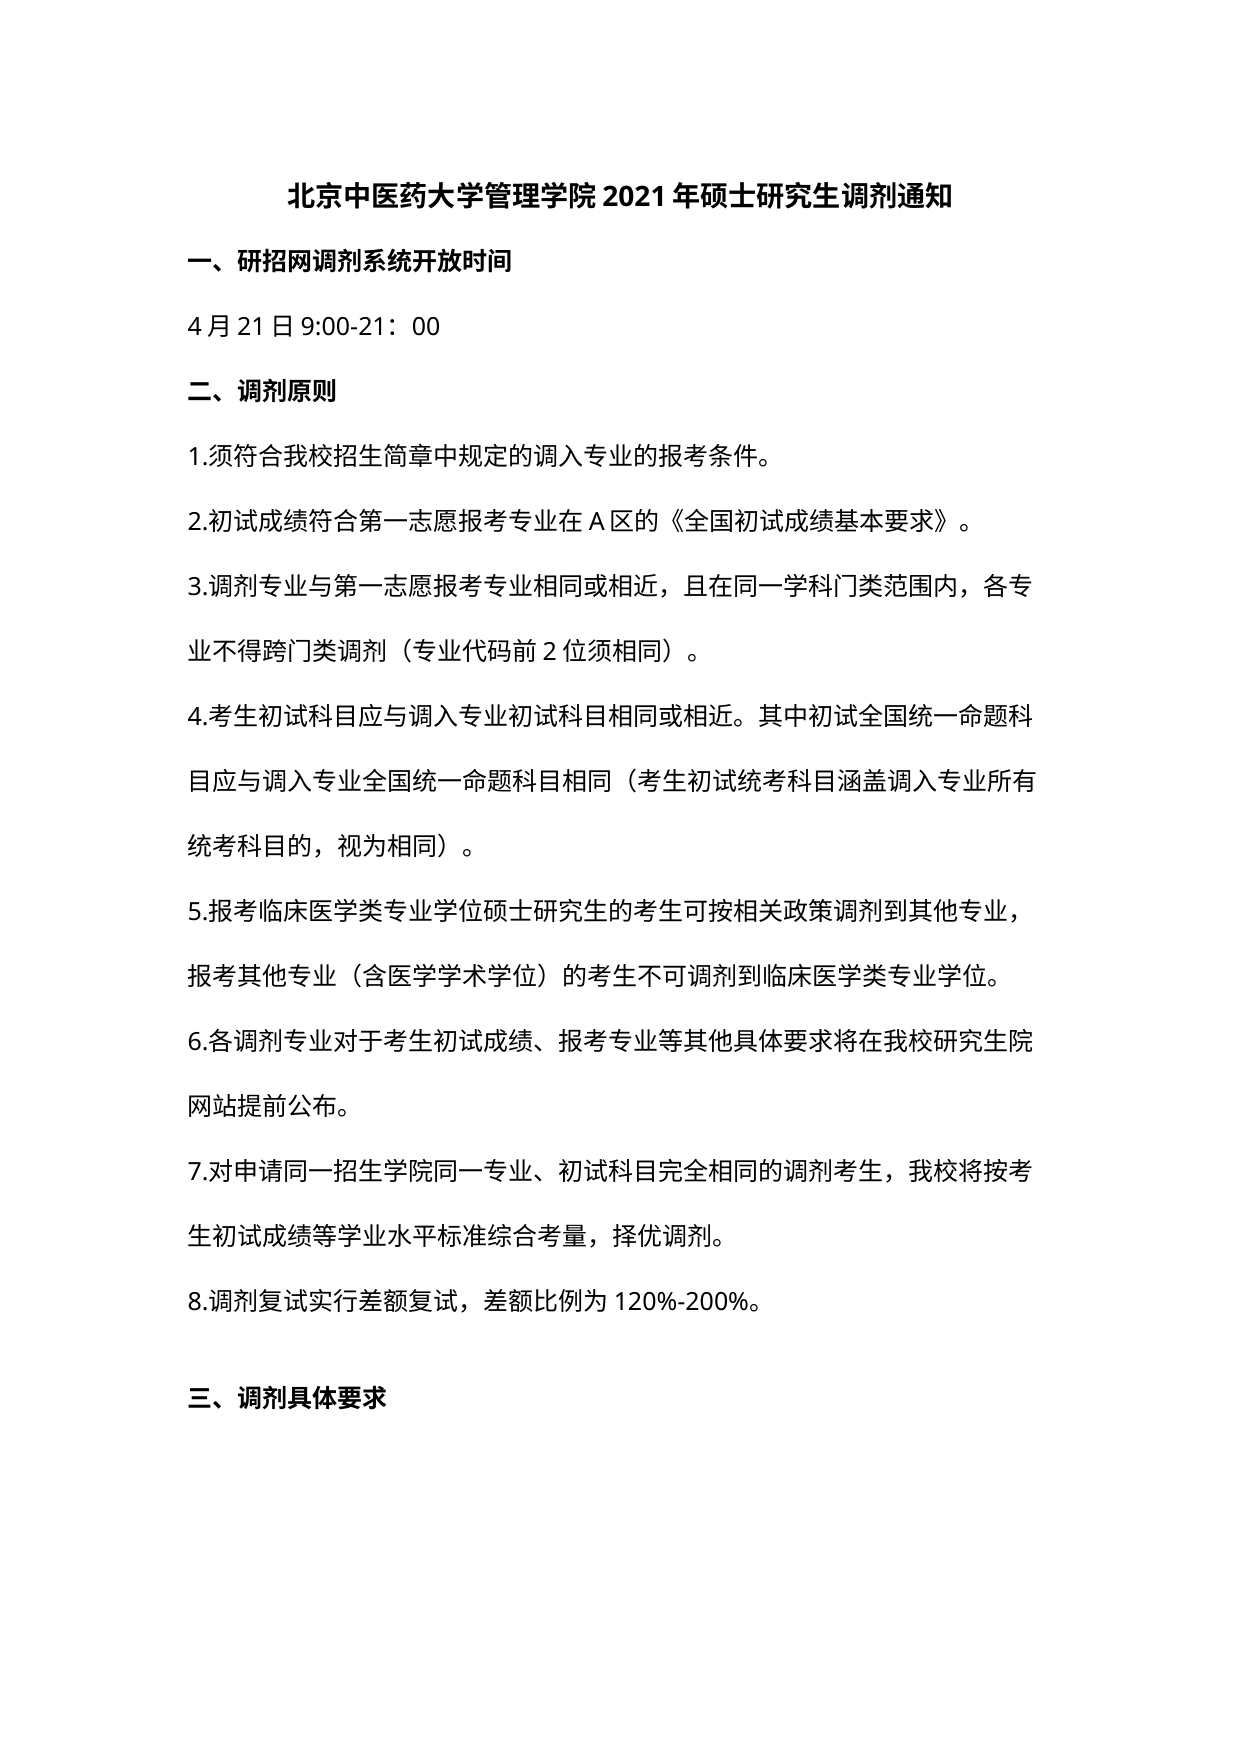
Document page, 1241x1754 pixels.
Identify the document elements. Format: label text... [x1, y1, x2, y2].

text 二、调剂原则 [187, 357, 1053, 422]
text 7.对申请同一招生学院同一专业、初试科目完全相同的调剂考生，我校将按考生初试成绩等学业水平标准综合考量，择优调剂。 [187, 1137, 1053, 1267]
text 5.报考临床医学类专业学位硕士研究生的考生可按相关政策调剂到其他专业，报考其他专业（含医学学术学位）的考生不可调剂到临床医学类专业学位。 [187, 877, 1053, 1007]
text 2.初试成绩符合第一志愿报考专业在A区的《全国初试成绩基本要求》。 [187, 487, 1053, 552]
text 8.调剂复试实行差额复试，差额比例为120%-200%。 [187, 1267, 1053, 1332]
text 3.调剂专业与第一志愿报考专业相同或相近，且在同一学科门类范围内，各专业不得跨门类调剂（专业代码前2位须相同）。 [187, 552, 1053, 682]
text 1.须符合我校招生简章中规定的调入专业的报考条件。 [187, 422, 1053, 487]
text 6.各调剂专业对于考生初试成绩、报考专业等其他具体要求将在我校研究生院网站提前公布。 [187, 1007, 1053, 1137]
text 三、调剂具体要求 [187, 1364, 1053, 1429]
text 北京中医药大学管理学院2021年硕士研究生调剂通知 [187, 162, 1053, 227]
text 一、研招网调剂系统开放时间 [187, 227, 1053, 292]
text 4.考生初试科目应与调入专业初试科目相同或相近。其中初试全国统一命题科目应与调入专业全国统一命题科目相同（考生初试统考科目涵盖调入专业所有统考科目的，视为相同）。 [187, 682, 1053, 877]
text 4月21日9:00-21：00 [187, 292, 1053, 357]
